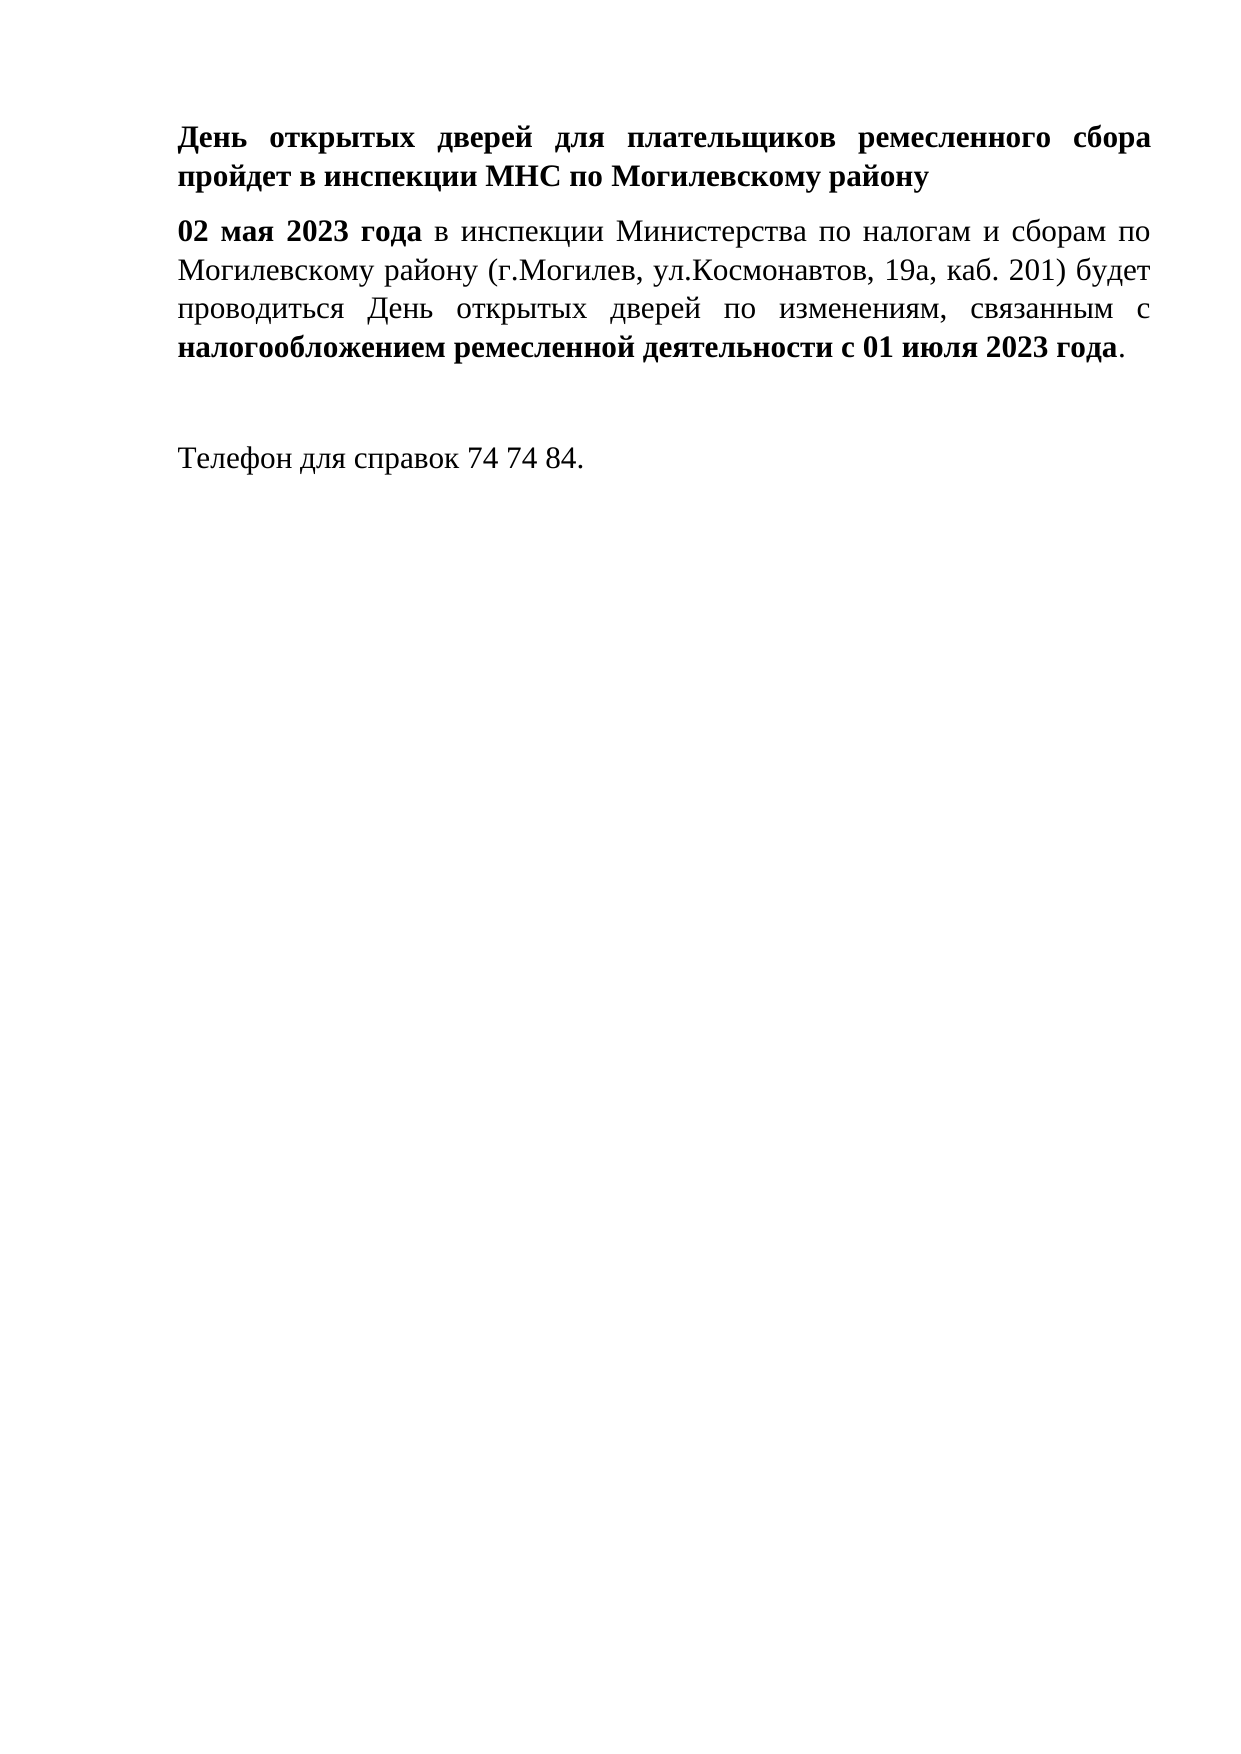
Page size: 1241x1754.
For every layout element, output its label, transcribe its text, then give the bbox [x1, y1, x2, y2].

text 02 мая 2023 года в инспекции Министерства по налогам и сборам по Могилевскому району (г.Могилев, ул.Космонавтов, 19а, каб. 201) будет проводиться День открытых дверей по изменениям, связанным с налогообложением ремесленной деятельности с 01 июля 2023 года. [177, 212, 1152, 364]
text Телефон для справок 74 74 84. [177, 439, 1152, 475]
text День открытых дверей для плательщиков ремесленного сбора пройдет в инспекции МНС по Могилевскому району [177, 118, 1152, 193]
